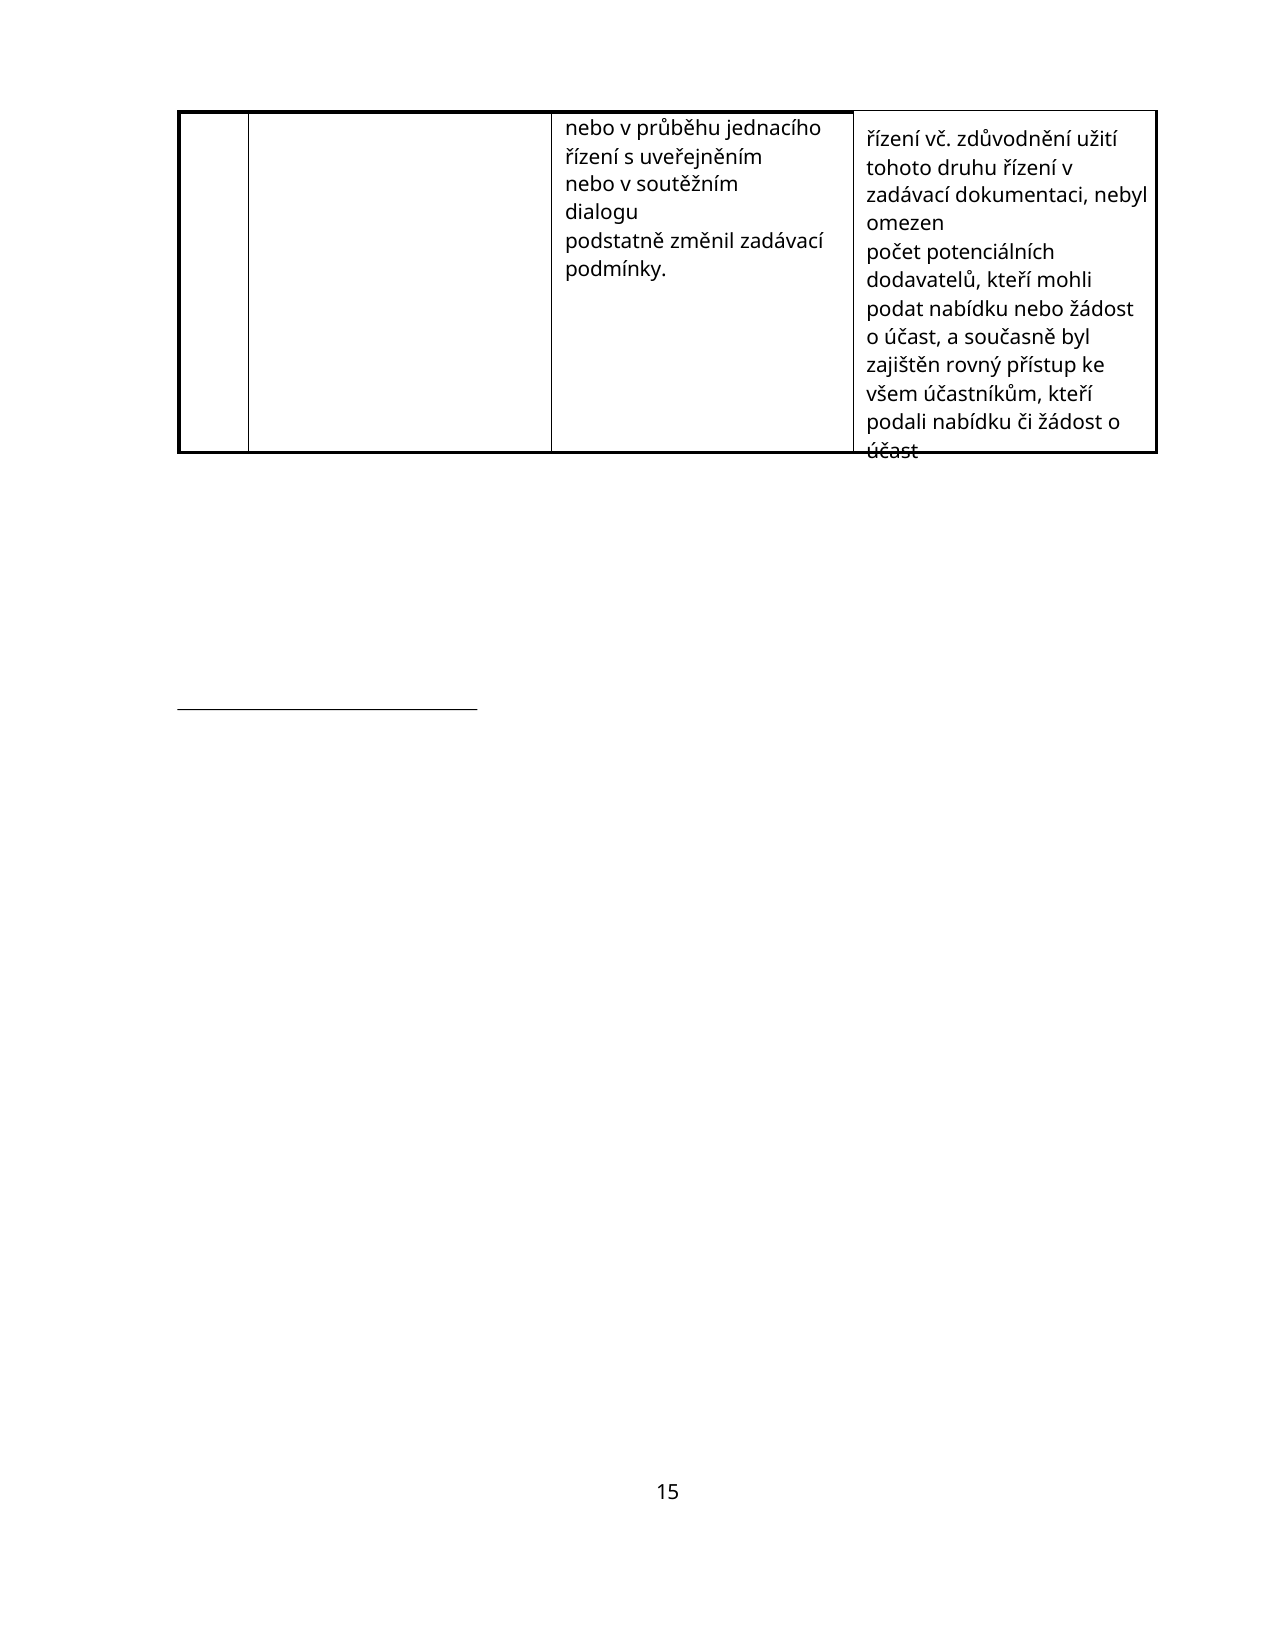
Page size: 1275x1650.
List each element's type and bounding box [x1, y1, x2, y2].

table_cell [854, 111, 1155, 451]
